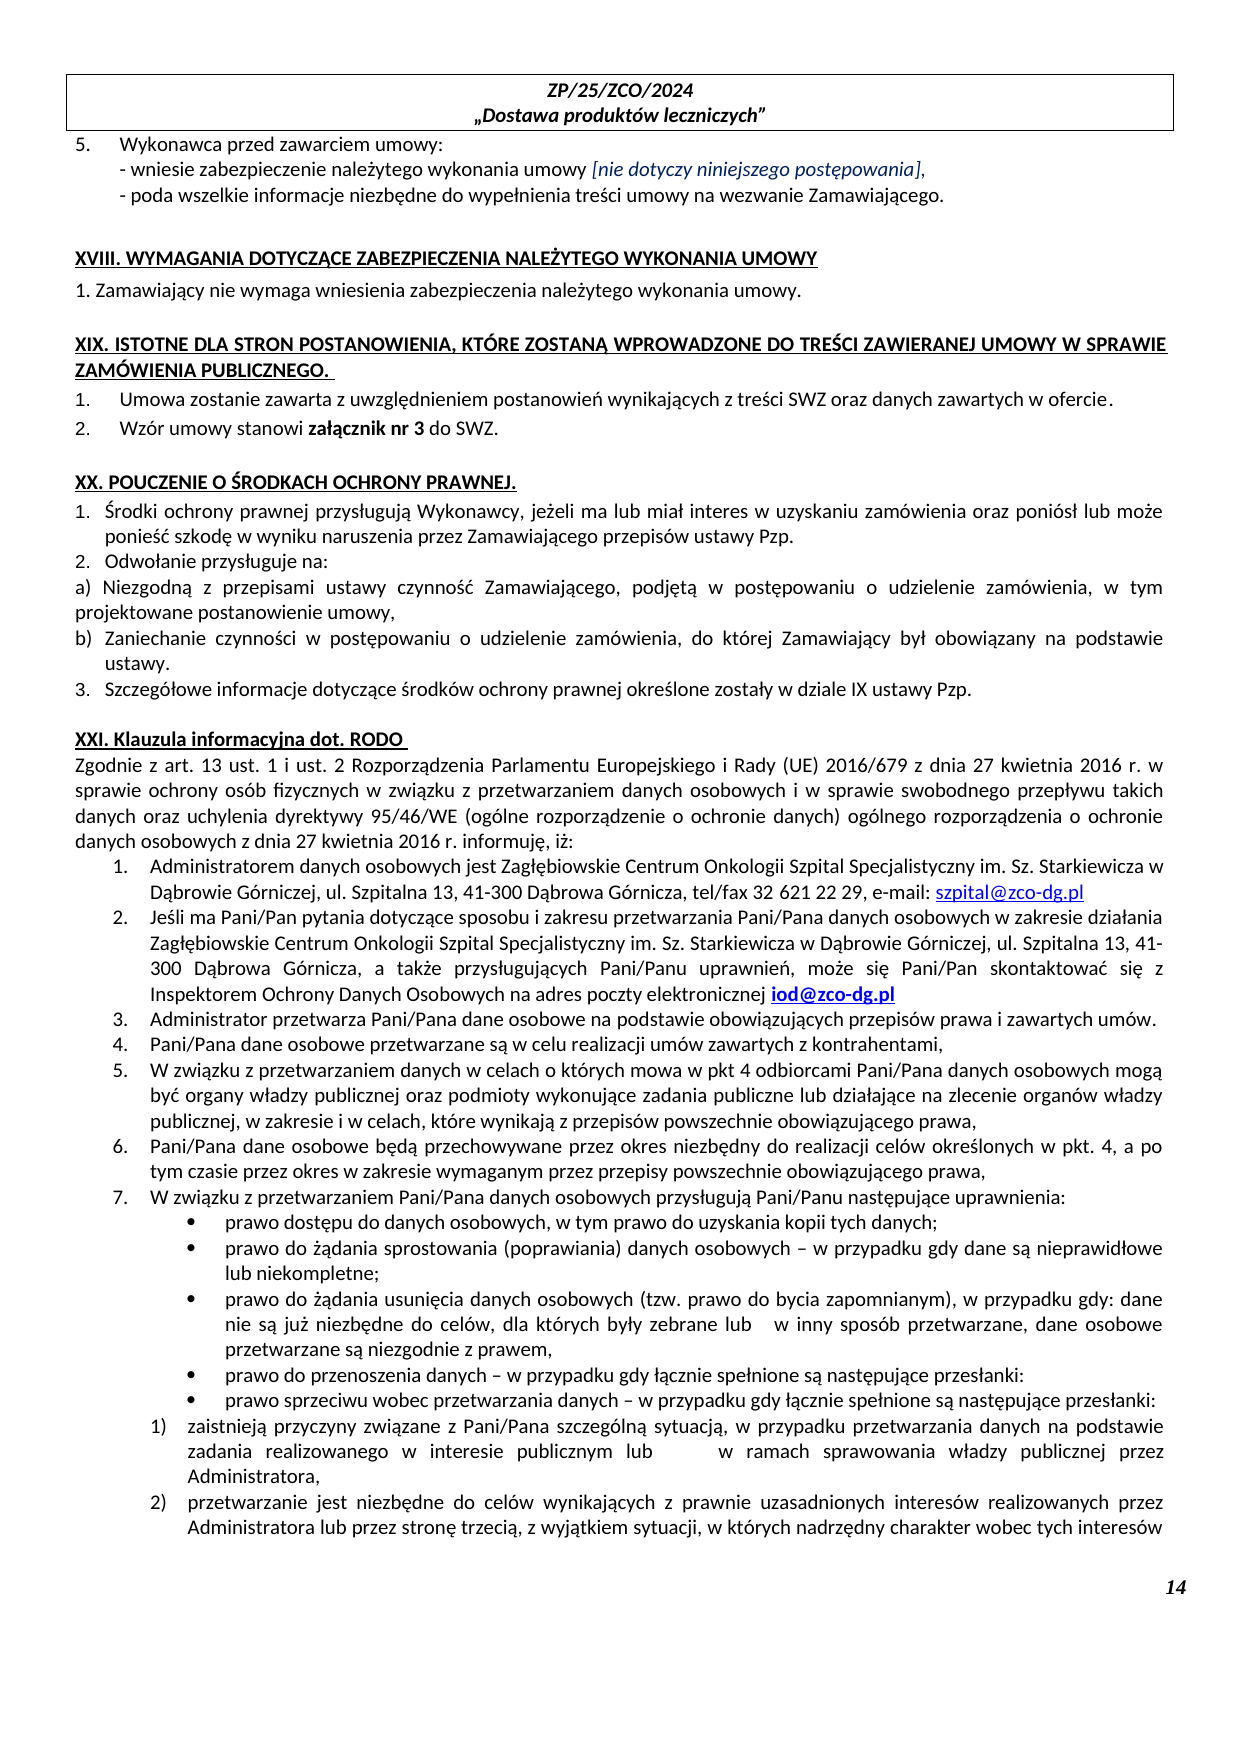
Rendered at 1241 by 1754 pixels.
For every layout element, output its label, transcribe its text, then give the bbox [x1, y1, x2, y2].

list prawo sprzeciwu wobec przetwarzania danych – w przypadku gdy łącznie spełnione są następujące przesłanki: [187, 1387, 1165, 1413]
list Odwołanie przysługuje na: [75, 549, 1165, 574]
list zaistnieją przyczyny związane z Pani/Pana szczególną sytuacją, w przypadku przetwarzania danych na podstawie zadania realizowanego w interesie publicznym lub w ramach sprawowania władzy publicznej przez Administratora, [150, 1413, 1165, 1489]
text XVIII. WYMAGANIA DOTYCZĄCE ZABEZPIECZENIA NALEŻYTEGO WYKONANIA UMOWY [75, 245, 1165, 271]
list Wzór umowy stanowi załącznik nr 3 do SWZ. [75, 415, 1130, 440]
list Jeśli ma Pani/Pan pytania dotyczące sposobu i zakresu przetwarzania Pani/Pana danych osobowych w zakresie działania Zagłębiowskie Centrum Onkologii Szpital Specjalistyczny im. Sz. Starkiewicza w Dąbrowie Górniczej, ul. Szpitalna 13, 41-300 Dąbrowa Górnicza, a także przysługujących Pani/Panu uprawnień, może się Pani/Pan skontaktować się z Inspektorem Ochrony Danych Osobowych na adres poczty elektronicznej iod@zco-dg.pl [112, 904, 1165, 1006]
list Wykonawca przed zawarciem umowy: [75, 131, 1168, 156]
list Umowa zostanie zawarta z uwzględnieniem postanowień wynikających z treści SWZ oraz danych zawartych w ofercie. [75, 386, 1130, 411]
list prawo do przenoszenia danych – w przypadku gdy łącznie spełnione są następujące przesłanki: [187, 1362, 1165, 1387]
list Szczegółowe informacje dotyczące środków ochrony prawnej określone zostały w dziale IX ustawy Pzp. [75, 676, 1165, 701]
list prawo dostępu do danych osobowych, w tym prawo do uzyskania kopii tych danych; [187, 1209, 1165, 1235]
list Administrator przetwarza Pani/Pana dane osobowe na podstawie obowiązujących przepisów prawa i zawartych umów. [112, 1006, 1165, 1032]
list Pani/Pana dane osobowe przetwarzane są w celu realizacji umów zawartych z kontrahentami, [112, 1032, 1165, 1057]
text XIX. Istotne dla stron postanowienia, które zostaną wprowadzone do treści zawieranej umowy w sprawie zamówienia publicznego. [75, 354, 1168, 382]
text XXI. Klauzula informacyjna dot. RODO [75, 727, 1165, 752]
list Administratorem danych osobowych jest Zagłębiowskie Centrum Onkologii Szpital Specjalistyczny im. Sz. Starkiewicza w Dąbrowie Górniczej, ul. Szpitalna 13, 41-300 Dąbrowa Górnicza, tel/fax 32 621 22 29, e-mail: szpital@zco-dg.pl [112, 854, 1165, 904]
subtitle 1. Zamawiający nie wymaga wniesienia zabezpieczenia należytego wykonania umowy. [75, 277, 1165, 302]
list W związku z przetwarzaniem Pani/Pana danych osobowych przysługują Pani/Panu następujące uprawnienia: [112, 1184, 1165, 1209]
text - wniesie zabezpieczenie należytego wykonania umowy [nie dotyczy niniejszego postępowania], [119, 156, 1168, 182]
list Pani/Pana dane osobowe będą przechowywane przez okres niezbędny do realizacji celów określonych w pkt. 4, a po tym czasie przez okres w zakresie wymaganym przez przepisy powszechnie obowiązującego prawa, [112, 1133, 1165, 1184]
list Środki ochrony prawnej przysługują Wykonawcy, jeżeli ma lub miał interes w uzyskaniu zamówienia oraz poniósł lub może ponieść szkodę w wyniku naruszenia przez Zamawiającego przepisów ustawy Pzp. [75, 498, 1165, 549]
list prawo do żądania sprostowania (poprawiania) danych osobowych – w przypadku gdy dane są nieprawidłowe lub niekompletne; [187, 1235, 1165, 1286]
list W związku z przetwarzaniem danych w celach o których mowa w pkt 4 odbiorcami Pani/Pana danych osobowych mogą być organy władzy publicznej oraz podmioty wykonujące zadania publiczne lub działające na zlecenie organów władzy publicznej, w zakresie i w celach, które wynikają z przepisów powszechnie obowiązującego prawa, [112, 1057, 1165, 1133]
text - poda wszelkie informacje niezbędne do wypełnienia treści umowy na wezwanie Zamawiającego. [119, 182, 1168, 207]
text Zgodnie z art. 13 ust. 1 i ust. 2 Rozporządzenia Parlamentu Europejskiego i Rady (UE) 2016/679 z dnia 27 kwietnia 2016 r. w sprawie ochrony osób fizycznych w związku z przetwarzaniem danych osobowych i w sprawie swobodnego przepływu takich danych oraz uchylenia dyrektywy 95/46/WE (ogólne rozporządzenie o ochronie danych) ogólnego rozporządzenia o ochronie danych osobowych z dnia 27 kwietnia 2016 r. informuję, iż: [75, 752, 1165, 854]
text XIX. Istotne dla stron postanowienia, które zostaną wprowadzone do treści zawieranej umowy w sprawie zamówienia publicznego. [75, 331, 1168, 353]
list Zaniechanie czynności w postępowaniu o udzielenie zamówienia, do której Zamawiający był obowiązany na podstawie ustawy. [75, 625, 1165, 676]
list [150, 1489, 1165, 1540]
text XX. Pouczenie o środkach ochrony prawnej. [75, 469, 1130, 494]
list prawo do żądania usunięcia danych osobowych (tzw. prawo do bycia zapomnianym), w przypadku gdy: dane nie są już niezbędne do celów, dla których były zebrane lub w inny sposób przetwarzane, dane osobowe przetwarzane są niezgodnie z prawem, [187, 1286, 1165, 1362]
text a) Niezgodną z przepisami ustawy czynność Zamawiającego, podjętą w postępowaniu o udzielenie zamówienia, w tym projektowane postanowienie umowy, [75, 574, 1165, 625]
